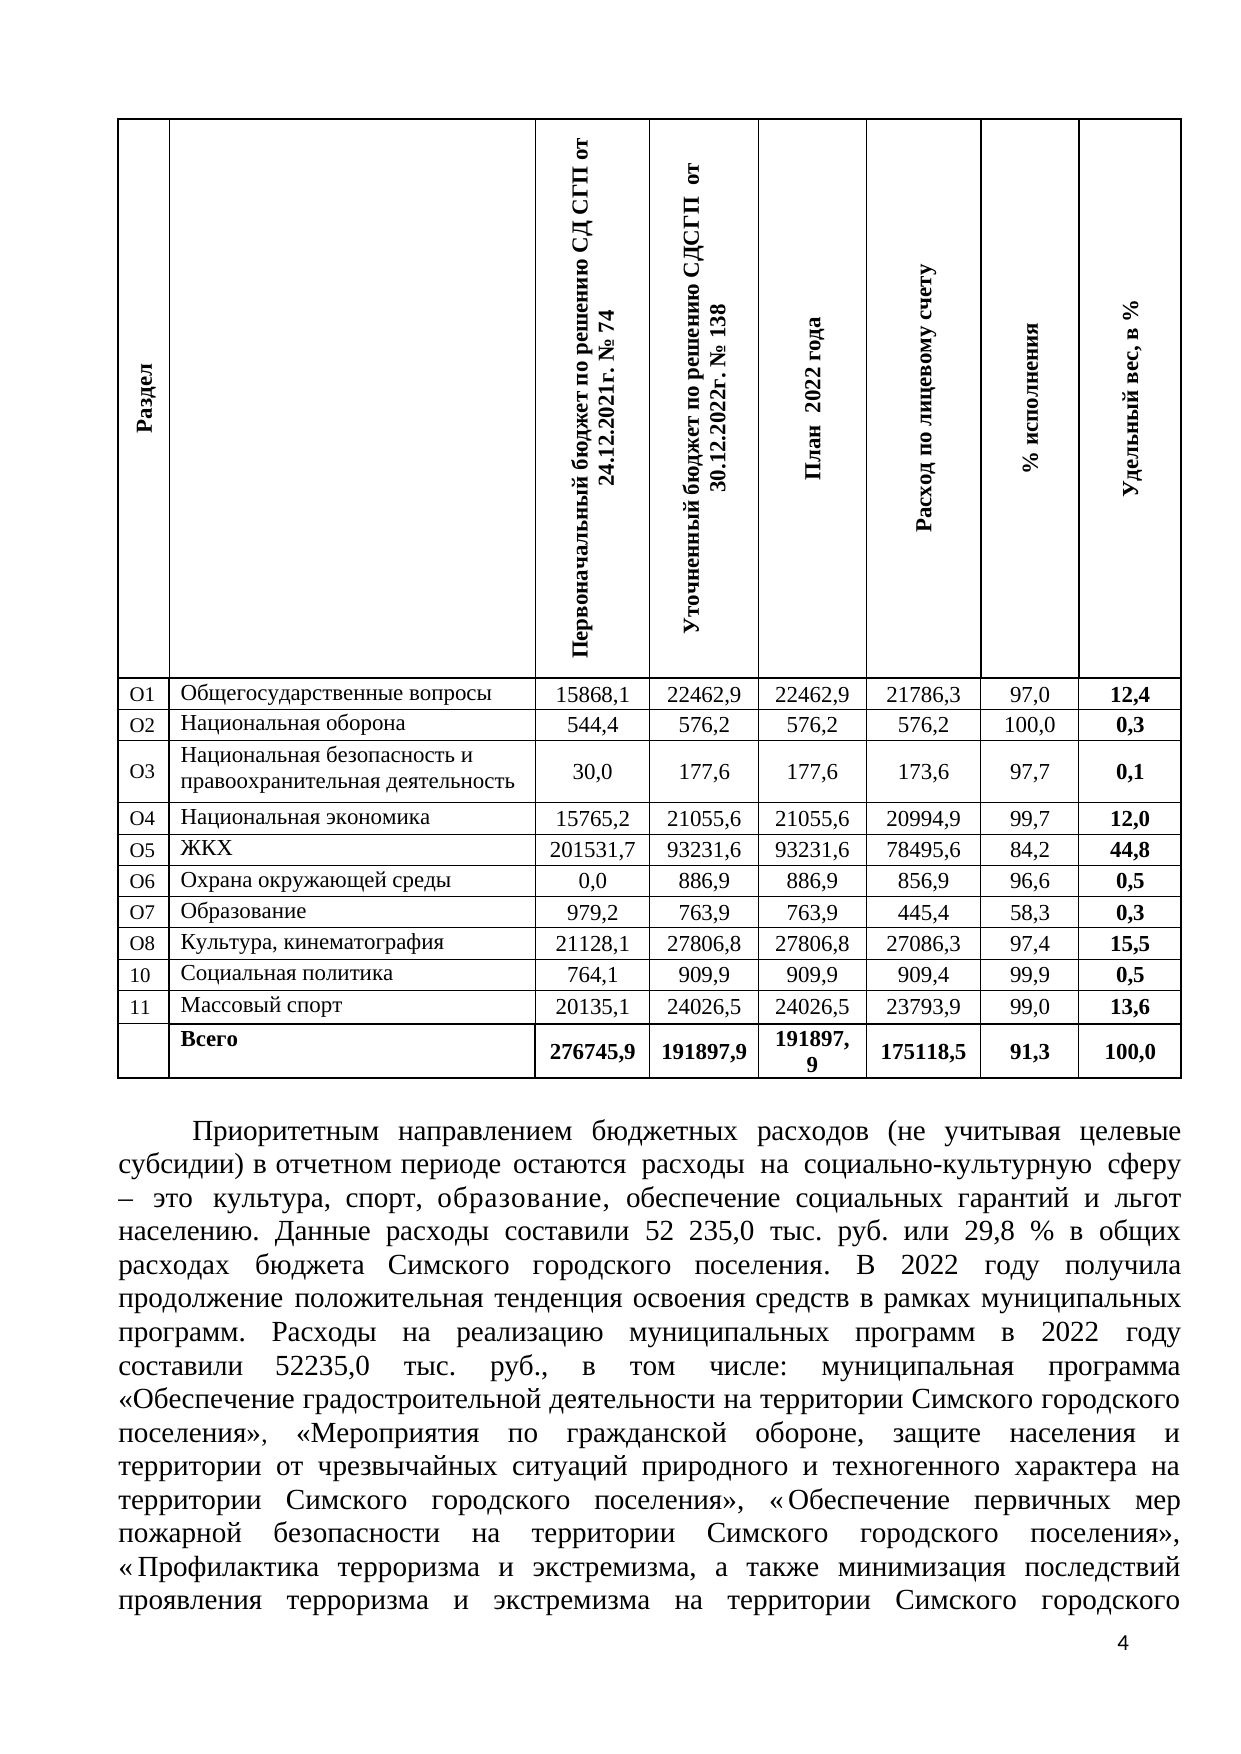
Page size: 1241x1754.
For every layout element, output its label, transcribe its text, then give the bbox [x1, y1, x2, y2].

table_cell 91,3 [981, 1025, 1078, 1077]
table_header Уточненный бюджет по решению СДСГП от 30.12.2022г. № 138 [650, 120, 758, 677]
table_cell 201531,7 [536, 835, 649, 865]
table_cell 0,1 [1079, 741, 1180, 802]
table_cell Всего [170, 1025, 534, 1077]
table_header Раздел [119, 120, 169, 677]
table_cell 58,3 [981, 897, 1078, 927]
table_cell Национальная оборона [170, 710, 535, 740]
table_cell 21786,3 [867, 679, 980, 708]
table_cell 764,1 [536, 960, 649, 990]
table_cell 15765,2 [536, 803, 649, 833]
table_cell 576,2 [650, 710, 758, 740]
table_cell 24026,5 [650, 991, 758, 1022]
table_cell 20135,1 [536, 991, 649, 1022]
table_cell 97,7 [981, 741, 1078, 802]
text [118, 1113, 1181, 1616]
table_cell 24026,5 [759, 991, 866, 1022]
table_cell 78495,6 [867, 835, 980, 865]
table_cell 0,3 [1079, 897, 1180, 927]
table_cell О2 [119, 710, 168, 740]
table_cell 44,8 [1079, 835, 1180, 865]
table_cell 27806,8 [650, 928, 758, 958]
table_cell 99,9 [981, 960, 1078, 990]
table_cell 856,9 [867, 866, 980, 896]
table_cell 100,0 [1079, 1025, 1180, 1077]
table_cell 909,4 [867, 960, 980, 990]
table_cell 909,9 [650, 960, 758, 990]
table_cell 21055,6 [650, 803, 758, 833]
table_cell Массовый спорт [170, 991, 535, 1022]
table_cell О4 [119, 803, 168, 833]
table_cell О8 [119, 928, 168, 958]
table_cell Охрана окружающей среды [170, 866, 535, 896]
table_cell 23793,9 [867, 991, 980, 1022]
table_cell 0,5 [1079, 960, 1180, 990]
table_header План 2022 года [759, 120, 866, 677]
table_cell 27086,3 [867, 928, 980, 958]
table_header % исполнения [982, 120, 1078, 677]
table_cell 22462,9 [759, 679, 866, 708]
table_cell 909,9 [759, 960, 866, 990]
table_cell 175118,5 [867, 1025, 980, 1077]
table_cell 0,5 [1079, 866, 1180, 896]
table_cell О3 [119, 741, 168, 802]
table_cell 27806,8 [759, 928, 866, 958]
table_cell 576,2 [867, 710, 980, 740]
table_header Удельный вес, в % [1080, 120, 1180, 677]
table_cell ЖКХ [170, 835, 535, 865]
table_cell 12,4 [1079, 679, 1180, 708]
table_cell 93231,6 [650, 835, 758, 865]
table_cell 15,5 [1079, 928, 1180, 958]
table_cell 21055,6 [759, 803, 866, 833]
table_cell 20994,9 [867, 803, 980, 833]
table_cell О5 [119, 835, 168, 865]
table_cell Социальная политика [170, 960, 535, 990]
table_cell Культура, кинематография [170, 928, 535, 958]
table_cell 93231,6 [759, 835, 866, 865]
table_cell Образование [170, 897, 535, 927]
table_cell 191897,9 [759, 1025, 866, 1077]
table_cell 97,0 [981, 679, 1078, 708]
table_cell 96,6 [981, 866, 1078, 896]
table_cell 177,6 [650, 741, 758, 802]
table_cell 0,3 [1079, 710, 1180, 740]
table_cell 21128,1 [536, 928, 649, 958]
table_cell 0,0 [536, 866, 649, 896]
table_cell 445,4 [867, 897, 980, 927]
table_cell 22462,9 [650, 679, 758, 708]
table_cell 30,0 [536, 741, 649, 802]
table_cell О7 [119, 897, 168, 927]
table_cell 191897,9 [650, 1025, 758, 1077]
table_cell 84,2 [981, 835, 1078, 865]
table_cell 886,9 [759, 866, 866, 896]
table_cell 763,9 [759, 897, 866, 927]
table_cell 11 [119, 991, 168, 1022]
table_cell 886,9 [650, 866, 758, 896]
table_cell 979,2 [536, 897, 649, 927]
table_cell 763,9 [650, 897, 758, 927]
table_cell 12,0 [1079, 803, 1180, 833]
table_cell 13,6 [1079, 991, 1180, 1022]
table_cell О1 [119, 679, 168, 708]
table_cell Национальная безопасность и правоохранительная деятельность [170, 741, 535, 802]
table_cell 99,7 [981, 803, 1078, 833]
table_cell 10 [119, 960, 168, 990]
table_cell 15868,1 [536, 679, 649, 708]
table_cell [119, 1024, 168, 1077]
table_cell 544,4 [536, 710, 649, 740]
table_cell 576,2 [759, 710, 866, 740]
table_cell 97,4 [981, 928, 1078, 958]
table_cell 99,0 [981, 991, 1078, 1022]
table_header [170, 120, 535, 677]
table_cell 173,6 [867, 741, 980, 802]
table_cell Общегосударственные вопросы [170, 679, 535, 708]
table_header Первоначальный бюджет по решению СД СГП от 24.12.2021г. № 74 [536, 120, 649, 677]
table_cell 276745,9 [536, 1025, 649, 1077]
table_cell 100,0 [981, 710, 1078, 740]
table_cell Национальная экономика [170, 803, 535, 833]
table_header Расход по лицевому счету [867, 120, 980, 677]
table_cell 177,6 [759, 741, 866, 802]
table_cell О6 [119, 866, 168, 896]
